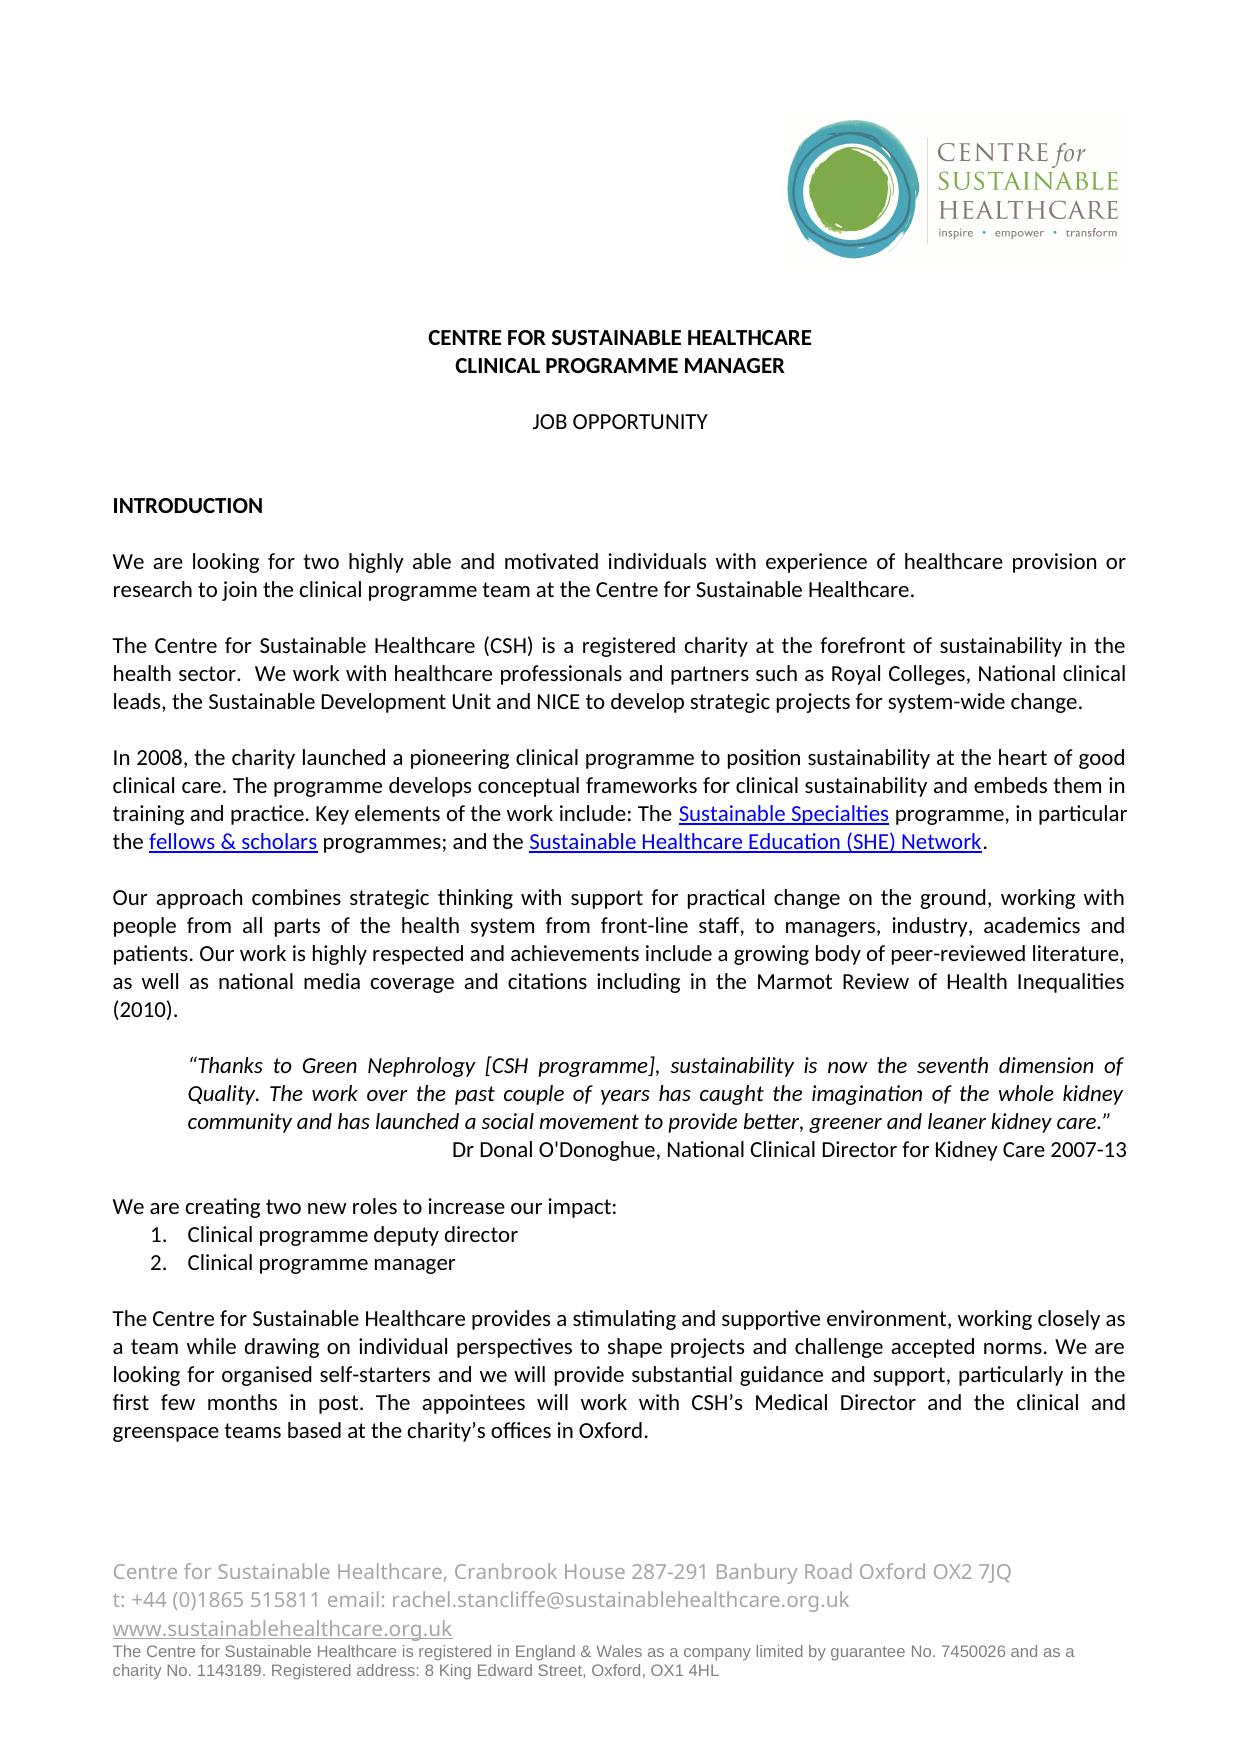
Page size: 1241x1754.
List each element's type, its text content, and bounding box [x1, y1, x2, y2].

text Dr Donal O'Donoghue, National Clinical Director for Kidney Care 2007-13 [187, 1135, 1128, 1163]
list Clinical programme deputy director [150, 1220, 1128, 1248]
text CENTRE FOR SUSTAINABLE HEALTHCARE [112, 323, 1128, 351]
list Clinical programme manager [150, 1248, 1128, 1276]
picture [779, 112, 1128, 267]
text “Thanks to Green Nephrology [CSH programme], sustainability is now the seventh dimension of Quality. The work over the past couple of years has caught the imagination of the whole kidney community and has launched a social movement to provide better, greener and leaner kidney care.” [187, 1051, 1128, 1135]
text The Centre for Sustainable Healthcare provides a stimulating and supportive environment, working closely as a team while drawing on individual perspectives to shape projects and challenge accepted norms. We are looking for organised self-starters and we will provide substantial guidance and support, particularly in the first few months in post. The appointees will work with CSH’s Medical Director and the clinical and greenspace teams based at the charity’s offices in Oxford. [112, 1304, 1128, 1444]
text In 2008, the charity launched a pioneering clinical programme to position sustainability at the heart of good clinical care. The programme develops conceptual frameworks for clinical sustainability and embeds them in training and practice. Key elements of the work include: The Sustainable Specialties programme, in particular the fellows & scholars programmes; and the Sustainable Healthcare Education (SHE) Network. [112, 743, 1128, 855]
subtitle JOB OPPORTUNITY [112, 407, 1128, 435]
text CLINICAL PROGRAMME MANAGER [112, 351, 1128, 379]
text The Centre for Sustainable Healthcare (CSH) is a registered charity at the forefront of sustainability in the health sector. We work with healthcare professionals and partners such as Royal Colleges, National clinical leads, the Sustainable Development Unit and NICE to develop strategic projects for system-wide change. [112, 631, 1128, 715]
text We are creating two new roles to increase our impact: [112, 1192, 1128, 1220]
text Our approach combines strategic thinking with support for practical change on the ground, working with people from all parts of the health system from front-line staff, to managers, industry, academics and patients. Our work is highly respected and achievements include a growing body of peer-reviewed literature, as well as national media coverage and citations including in the Marmot Review of Health Inequalities (2010). [112, 883, 1128, 1023]
text We are looking for two highly able and motivated individuals with experience of healthcare provision or research to join the clinical programme team at the Centre for Sustainable Healthcare. [112, 547, 1128, 603]
text INTRODUCTION [112, 491, 1128, 519]
